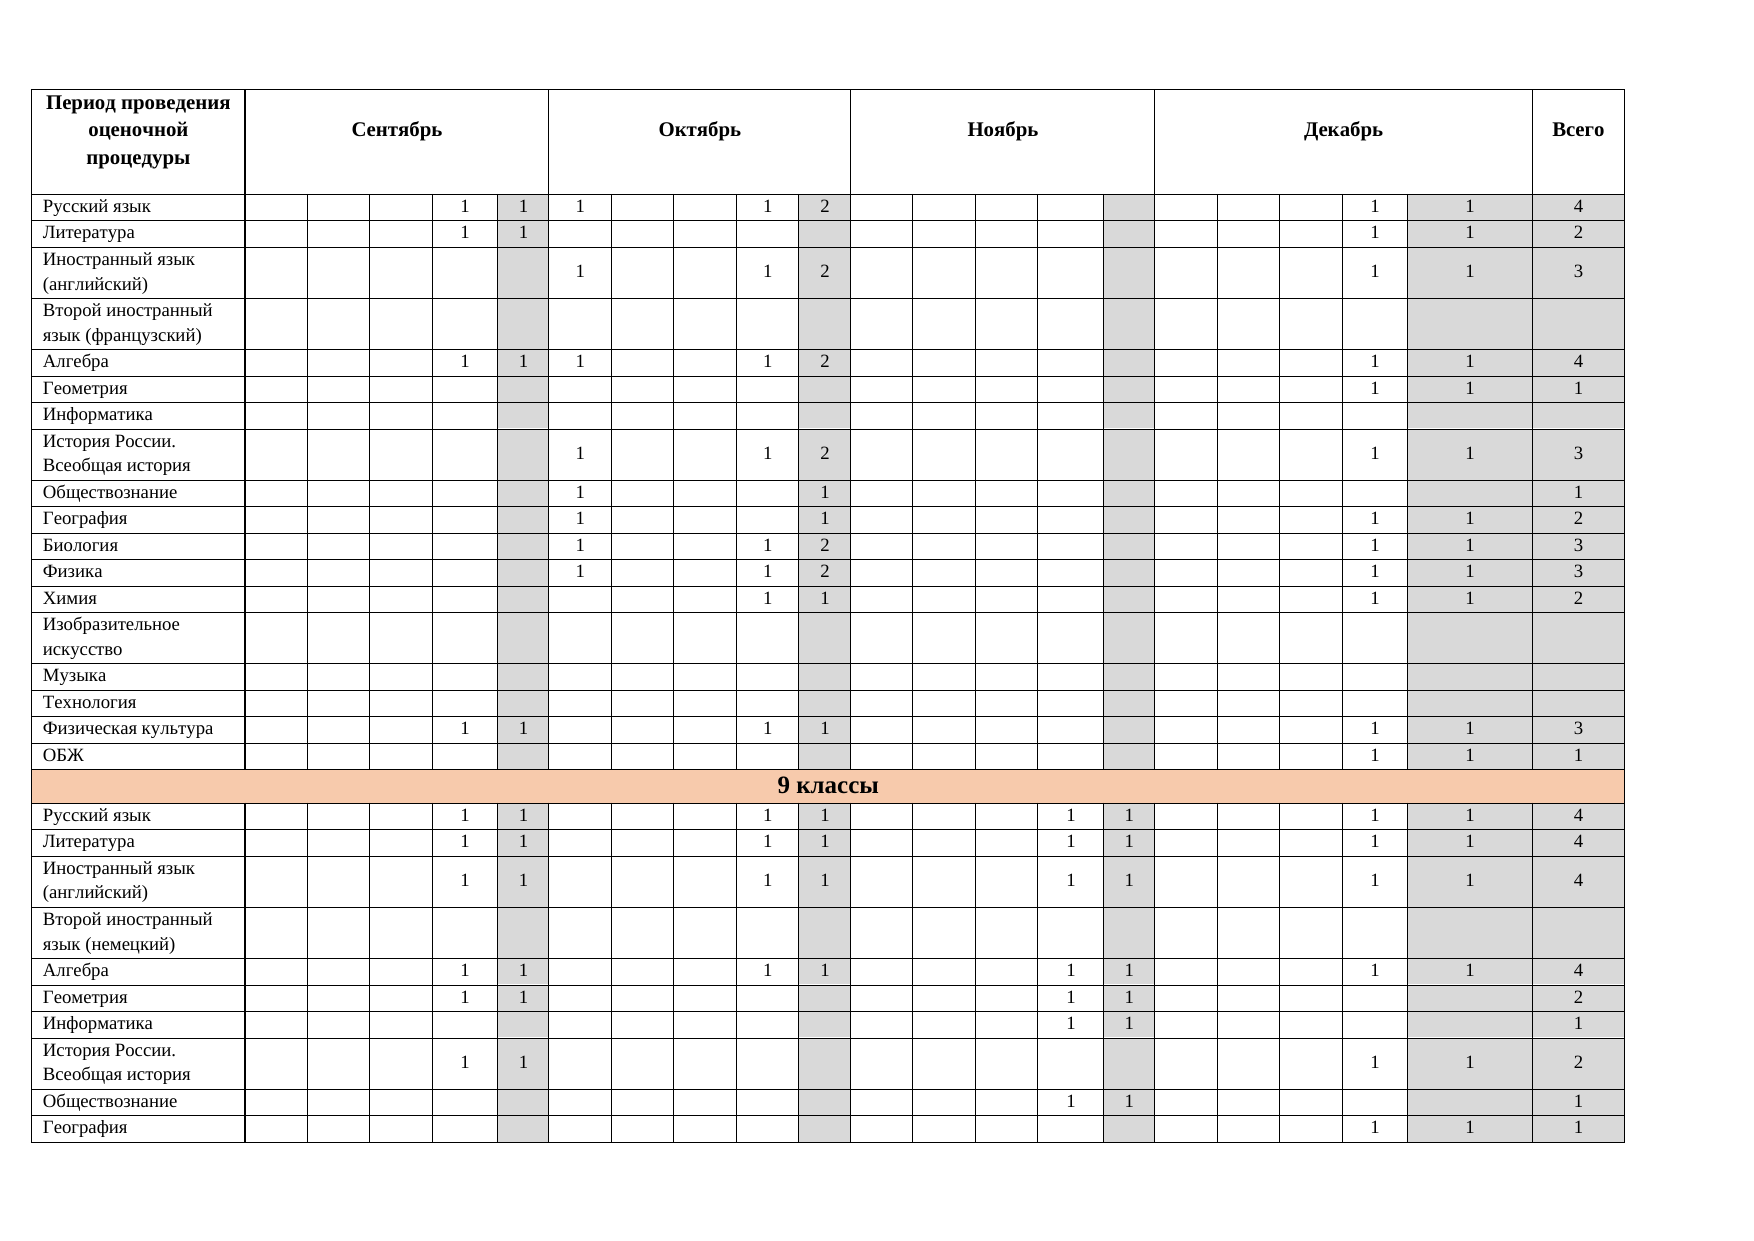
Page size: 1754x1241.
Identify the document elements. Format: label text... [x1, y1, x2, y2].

table_cell [1533, 691, 1624, 716]
table_cell [1218, 248, 1279, 298]
table_cell [1280, 350, 1342, 376]
table_cell [674, 560, 736, 586]
table_cell [737, 744, 798, 769]
table_cell [1280, 691, 1342, 716]
table_cell [1038, 1116, 1103, 1142]
table_cell [1408, 403, 1532, 428]
table_cell [1104, 664, 1154, 690]
table_cell [433, 403, 497, 428]
table_cell [1280, 1039, 1342, 1089]
table_cell 1 [1343, 830, 1407, 856]
table_cell [612, 1090, 673, 1115]
table_cell [976, 1090, 1037, 1115]
table_cell [1038, 430, 1103, 480]
table_cell [851, 377, 912, 402]
table_cell [308, 430, 369, 480]
table_cell 2 [799, 430, 850, 480]
table_cell [1155, 1090, 1217, 1115]
table_cell [1038, 377, 1103, 402]
table_cell 1 [737, 587, 798, 612]
table_cell 1 [433, 857, 497, 907]
table_cell [612, 664, 673, 690]
table_cell [1218, 744, 1279, 769]
table_cell [851, 587, 912, 612]
table_cell [549, 717, 611, 743]
table_cell [976, 299, 1037, 349]
table_cell 1 [1343, 507, 1407, 533]
table_cell [612, 717, 673, 743]
table_cell [1038, 717, 1103, 743]
table_cell [1155, 560, 1217, 586]
table_cell 1 [1343, 587, 1407, 612]
table_cell [674, 691, 736, 716]
table_cell [976, 959, 1037, 984]
table_cell [1104, 377, 1154, 402]
table_cell [549, 1039, 611, 1089]
table_cell [370, 560, 432, 586]
table_cell [1104, 221, 1154, 247]
table_cell [1104, 403, 1154, 428]
table_cell 3 [1533, 430, 1624, 480]
table_cell [976, 1116, 1037, 1142]
table_cell [737, 377, 798, 402]
table_cell [246, 857, 307, 907]
table_cell 1 [1408, 248, 1532, 298]
table_cell [674, 744, 736, 769]
table_cell [976, 534, 1037, 559]
table_cell [1343, 691, 1407, 716]
table_cell 1 [1343, 377, 1407, 402]
table_cell ОБЖ [32, 744, 244, 769]
table_cell [1280, 1090, 1342, 1115]
table_cell [913, 403, 975, 428]
table_cell [498, 248, 548, 298]
table_cell [549, 587, 611, 612]
table_cell [913, 804, 975, 829]
table_cell [1155, 1039, 1217, 1089]
table_cell [799, 986, 850, 1011]
table_cell [549, 908, 611, 958]
table_cell [1155, 430, 1217, 480]
table_cell [1104, 481, 1154, 506]
table_cell [308, 507, 369, 533]
table_cell [246, 350, 307, 376]
table_cell [913, 1090, 975, 1115]
table_cell [612, 481, 673, 506]
table_cell [370, 959, 432, 984]
table_cell 1 [433, 350, 497, 376]
table_cell [308, 248, 369, 298]
table_cell [246, 908, 307, 958]
table_cell [612, 507, 673, 533]
table_cell 1 [1533, 1012, 1624, 1037]
table_cell [498, 664, 548, 690]
table_cell 1 [549, 534, 611, 559]
table_cell [246, 830, 307, 856]
table_cell [976, 507, 1037, 533]
table_cell 1 [1408, 959, 1532, 984]
table_cell [851, 481, 912, 506]
table_cell [246, 1012, 307, 1037]
table_cell [370, 430, 432, 480]
table_cell [1280, 857, 1342, 907]
table_cell [913, 534, 975, 559]
table_cell [370, 1116, 432, 1142]
table_cell [246, 507, 307, 533]
table_cell 4 [1533, 804, 1624, 829]
table_cell 1 [1104, 857, 1154, 907]
table_cell [976, 986, 1037, 1011]
table_cell [674, 1039, 736, 1089]
table_cell [1408, 986, 1532, 1011]
table_cell [1280, 1116, 1342, 1142]
table_cell 1 [737, 195, 798, 220]
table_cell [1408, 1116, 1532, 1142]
table_cell Биология [32, 534, 244, 559]
table_cell [1104, 507, 1154, 533]
table_cell [498, 507, 548, 533]
table_cell 2 [799, 248, 850, 298]
table_cell 1 [1038, 1090, 1103, 1115]
table_cell [1104, 430, 1154, 480]
table_cell 1 [799, 804, 850, 829]
table_cell 1 [1408, 560, 1532, 586]
table_cell [308, 377, 369, 402]
table_cell 1 [1408, 1039, 1532, 1089]
table_cell [1038, 691, 1103, 716]
table_cell [1280, 560, 1342, 586]
table_cell [370, 248, 432, 298]
table_cell [1533, 613, 1624, 663]
table_cell 2 [1533, 1039, 1624, 1089]
table_cell [308, 857, 369, 907]
table_cell [1038, 1039, 1103, 1089]
table_cell [851, 664, 912, 690]
table_cell [674, 481, 736, 506]
table_cell [851, 744, 912, 769]
table_cell [737, 691, 798, 716]
table_cell [1038, 908, 1103, 958]
table_cell [549, 1090, 611, 1115]
table_cell Химия [32, 587, 244, 612]
table_cell [370, 744, 432, 769]
table_cell [976, 1012, 1037, 1037]
table_cell [308, 717, 369, 743]
table_cell [433, 481, 497, 506]
table_cell [549, 691, 611, 716]
table_cell [433, 908, 497, 958]
table_cell [674, 1090, 736, 1115]
table_cell [1533, 908, 1624, 958]
table_cell [1280, 664, 1342, 690]
table_cell [737, 1012, 798, 1037]
table_cell [246, 613, 307, 663]
table_cell [1104, 560, 1154, 586]
table_cell [737, 481, 798, 506]
table_cell [1408, 613, 1532, 663]
table_cell [1104, 195, 1154, 220]
table_cell [308, 481, 369, 506]
table_cell [1038, 350, 1103, 376]
table_cell [433, 377, 497, 402]
table_cell [976, 1039, 1037, 1089]
table_cell [1104, 248, 1154, 298]
table_cell [913, 908, 975, 958]
table_cell [1038, 221, 1103, 247]
table_cell [612, 350, 673, 376]
table_cell [1218, 664, 1279, 690]
table_cell [498, 560, 548, 586]
table_cell 1 [1533, 744, 1624, 769]
table_cell [1280, 248, 1342, 298]
table_cell [674, 908, 736, 958]
table_cell 1 [737, 248, 798, 298]
table_cell [308, 830, 369, 856]
table_cell [246, 1090, 307, 1115]
table_cell [851, 959, 912, 984]
table_cell [612, 221, 673, 247]
table_cell [1104, 908, 1154, 958]
table_cell [1343, 664, 1407, 690]
table_cell [433, 534, 497, 559]
table_cell [370, 986, 432, 1011]
table_cell [799, 1039, 850, 1089]
table_cell [1155, 377, 1217, 402]
table_cell [1280, 430, 1342, 480]
table_cell [737, 613, 798, 663]
table_cell [308, 959, 369, 984]
table_cell [498, 613, 548, 663]
table_cell [851, 908, 912, 958]
table_cell [498, 744, 548, 769]
table_cell [612, 560, 673, 586]
table_cell 1 [799, 959, 850, 984]
table_cell [976, 221, 1037, 247]
table_cell 2 [1533, 986, 1624, 1011]
table_cell 1 [1408, 587, 1532, 612]
table_cell [1343, 403, 1407, 428]
table_cell 1 [498, 195, 548, 220]
table_cell 1 [1038, 804, 1103, 829]
table_cell [913, 1039, 975, 1089]
table_cell Иностранный язык (английский) [32, 248, 244, 298]
table_cell [308, 744, 369, 769]
table_cell [1155, 830, 1217, 856]
table_cell [549, 221, 611, 247]
table_cell [433, 248, 497, 298]
table_cell [308, 195, 369, 220]
table_cell [851, 1039, 912, 1089]
table_cell [1343, 986, 1407, 1011]
table_cell [976, 717, 1037, 743]
table_cell [498, 481, 548, 506]
table_cell [612, 1012, 673, 1037]
table_cell 4 [1533, 959, 1624, 984]
table_cell 1 [433, 1039, 497, 1089]
table_cell [1155, 744, 1217, 769]
table_cell 1 [549, 507, 611, 533]
table_cell [1533, 664, 1624, 690]
table_cell [913, 481, 975, 506]
table_cell [1218, 350, 1279, 376]
table_cell [433, 1090, 497, 1115]
table_cell [1218, 1012, 1279, 1037]
table_cell [913, 744, 975, 769]
table_cell [1155, 959, 1217, 984]
table_cell 1 [737, 430, 798, 480]
table_cell [1155, 403, 1217, 428]
table_cell [370, 691, 432, 716]
table_cell 1 [498, 804, 548, 829]
table_cell [737, 986, 798, 1011]
table_cell [674, 830, 736, 856]
table_cell [549, 744, 611, 769]
table_cell [612, 1116, 673, 1142]
table_cell [1155, 221, 1217, 247]
table_cell Обществознание [32, 481, 244, 506]
table_cell [913, 299, 975, 349]
table_cell 1 [799, 717, 850, 743]
table_cell [1280, 830, 1342, 856]
table_cell 4 [1533, 857, 1624, 907]
table_cell [913, 959, 975, 984]
table_cell [433, 744, 497, 769]
table_cell Литература [32, 221, 244, 247]
table_cell [1155, 986, 1217, 1011]
table_cell [1218, 560, 1279, 586]
table_cell [851, 560, 912, 586]
table_cell [433, 1012, 497, 1037]
table_cell Информатика [32, 403, 244, 428]
table_cell [799, 613, 850, 663]
table_cell [549, 1116, 611, 1142]
table_cell [1408, 299, 1532, 349]
table_cell [674, 986, 736, 1011]
table_cell 1 [1408, 717, 1532, 743]
table_cell Литература [32, 830, 244, 856]
table_cell [1408, 691, 1532, 716]
table_cell [246, 481, 307, 506]
table_cell [612, 986, 673, 1011]
table_cell [737, 1116, 798, 1142]
table_cell [1155, 1012, 1217, 1037]
table_cell 1 [549, 481, 611, 506]
table_cell 1 [1343, 195, 1407, 220]
table_cell [976, 804, 1037, 829]
table_cell [246, 691, 307, 716]
table_cell [1280, 1012, 1342, 1037]
table_cell [976, 691, 1037, 716]
table_cell [308, 908, 369, 958]
table_cell [1038, 587, 1103, 612]
table_cell [612, 804, 673, 829]
table_cell [913, 717, 975, 743]
table_cell 1 [1408, 195, 1532, 220]
table_cell [737, 664, 798, 690]
table_cell 1 [433, 195, 497, 220]
table_cell [308, 691, 369, 716]
table_cell [1280, 804, 1342, 829]
table_cell 1 [1343, 959, 1407, 984]
table_cell 2 [799, 195, 850, 220]
table_cell [1038, 248, 1103, 298]
table_cell 1 [1408, 430, 1532, 480]
table_cell Второй иностранный язык (немецкий) [32, 908, 244, 958]
table_cell 1 [1343, 248, 1407, 298]
table_cell [246, 587, 307, 612]
table_cell [549, 403, 611, 428]
table_cell 3 [1533, 717, 1624, 743]
table_cell [1155, 804, 1217, 829]
table_cell [370, 717, 432, 743]
table_cell [246, 717, 307, 743]
table_cell [1408, 481, 1532, 506]
table_cell [498, 1090, 548, 1115]
table_cell [1218, 613, 1279, 663]
table_cell [851, 613, 912, 663]
table_cell [1280, 403, 1342, 428]
table_cell [1155, 613, 1217, 663]
table_cell [737, 1039, 798, 1089]
table_cell [612, 613, 673, 663]
table_cell [549, 664, 611, 690]
table_cell [674, 664, 736, 690]
table_cell [674, 299, 736, 349]
table_cell [976, 481, 1037, 506]
table_cell [674, 857, 736, 907]
table_cell 1 [1343, 804, 1407, 829]
table_cell [246, 560, 307, 586]
table_cell 1 [1343, 350, 1407, 376]
table_cell 1 [1343, 717, 1407, 743]
table_cell [1038, 534, 1103, 559]
table_cell [851, 830, 912, 856]
table_cell [1343, 1012, 1407, 1037]
table_cell [370, 481, 432, 506]
table_cell [246, 959, 307, 984]
table_cell 1 [1343, 560, 1407, 586]
table_cell [851, 1090, 912, 1115]
table_cell [1408, 908, 1532, 958]
table_cell [913, 613, 975, 663]
table_cell [498, 430, 548, 480]
table_cell [851, 1116, 912, 1142]
table_cell [1218, 830, 1279, 856]
table_cell [851, 507, 912, 533]
table_cell [799, 299, 850, 349]
table_header Всего [1533, 90, 1624, 194]
table_cell [370, 1090, 432, 1115]
table_cell 1 [1038, 959, 1103, 984]
table_cell [549, 986, 611, 1011]
table_cell [913, 986, 975, 1011]
table_cell [498, 587, 548, 612]
table_cell [976, 430, 1037, 480]
table_cell 1 [1343, 857, 1407, 907]
table_cell [498, 908, 548, 958]
table_cell [612, 377, 673, 402]
table_cell [308, 299, 369, 349]
table_cell [433, 1116, 497, 1142]
table_cell [1155, 534, 1217, 559]
table_cell [1408, 1090, 1532, 1115]
table_cell [1038, 560, 1103, 586]
table_cell 1 [1038, 830, 1103, 856]
table_cell [498, 691, 548, 716]
table_cell [674, 221, 736, 247]
table_cell [246, 1039, 307, 1089]
table_cell [1280, 986, 1342, 1011]
table_cell [308, 221, 369, 247]
table_cell [308, 534, 369, 559]
table_cell [370, 830, 432, 856]
table_cell 4 [1533, 195, 1624, 220]
table_cell 1 [498, 350, 548, 376]
table_cell [1280, 507, 1342, 533]
table_cell [308, 613, 369, 663]
table_cell [799, 221, 850, 247]
table_cell [976, 350, 1037, 376]
table_cell [737, 507, 798, 533]
table_cell История России. Всеобщая история [32, 1039, 244, 1089]
table_cell [308, 986, 369, 1011]
table_cell [612, 1039, 673, 1089]
table_cell [1155, 507, 1217, 533]
table_cell [1280, 221, 1342, 247]
table_cell 1 [1408, 377, 1532, 402]
table_cell [246, 195, 307, 220]
table_cell [246, 664, 307, 690]
table_cell [913, 587, 975, 612]
table_cell Физика [32, 560, 244, 586]
table_cell [737, 908, 798, 958]
table_cell [674, 403, 736, 428]
table_cell [1104, 1039, 1154, 1089]
table_cell 1 [799, 481, 850, 506]
table_cell [1408, 664, 1532, 690]
table_cell 1 [1408, 350, 1532, 376]
table_cell 3 [1533, 248, 1624, 298]
table_cell [976, 377, 1037, 402]
table_cell [1218, 534, 1279, 559]
table_cell 1 [737, 717, 798, 743]
table_cell [1533, 299, 1624, 349]
table_header Октябрь [549, 90, 850, 194]
table_cell 1 [1533, 481, 1624, 506]
table_cell [1218, 299, 1279, 349]
table_cell [851, 248, 912, 298]
table_cell 1 [549, 560, 611, 586]
table_cell 1 [1343, 221, 1407, 247]
table_cell [799, 664, 850, 690]
table_cell [1218, 691, 1279, 716]
table_cell [851, 804, 912, 829]
table_cell [246, 221, 307, 247]
table_cell [1038, 744, 1103, 769]
table_cell [308, 1039, 369, 1089]
table_cell [1155, 350, 1217, 376]
table_cell [370, 403, 432, 428]
table_cell 1 [737, 804, 798, 829]
table_cell 1 [433, 830, 497, 856]
table_cell [498, 1012, 548, 1037]
table_cell 2 [799, 560, 850, 586]
table_cell [308, 804, 369, 829]
table_cell 1 [433, 717, 497, 743]
table_cell [799, 744, 850, 769]
table_cell [308, 1116, 369, 1142]
table_cell 1 [1104, 804, 1154, 829]
table_cell 2 [1533, 221, 1624, 247]
table_cell [674, 1116, 736, 1142]
table_cell [1218, 717, 1279, 743]
table_cell [1218, 857, 1279, 907]
table_cell [1280, 613, 1342, 663]
table_cell 1 [498, 830, 548, 856]
table_cell [1104, 744, 1154, 769]
table_cell [674, 430, 736, 480]
table_cell [549, 377, 611, 402]
table_cell [976, 560, 1037, 586]
table_cell [674, 587, 736, 612]
table_cell [246, 403, 307, 428]
table_cell 1 [737, 534, 798, 559]
table_cell [1280, 587, 1342, 612]
table_cell [308, 560, 369, 586]
table_cell [913, 248, 975, 298]
table_header Ноябрь [851, 90, 1154, 194]
table_cell [1343, 1090, 1407, 1115]
table_cell 1 [1408, 744, 1532, 769]
table_cell 1 [1104, 1012, 1154, 1037]
table_cell Изобразительное искусство [32, 613, 244, 663]
table_cell [246, 986, 307, 1011]
table_cell 1 [737, 857, 798, 907]
table_cell [1280, 959, 1342, 984]
table_header Декабрь [1155, 90, 1532, 194]
table_cell [674, 613, 736, 663]
table_cell [370, 664, 432, 690]
table_cell [1155, 908, 1217, 958]
table_cell [674, 195, 736, 220]
table_cell [1155, 857, 1217, 907]
table_cell 1 [1104, 1090, 1154, 1115]
table_cell Физическая культура [32, 717, 244, 743]
table_cell [913, 430, 975, 480]
table_cell 1 [1104, 986, 1154, 1011]
table_cell [851, 1012, 912, 1037]
table_cell 1 [737, 560, 798, 586]
table_cell 1 [1104, 959, 1154, 984]
table_cell 1 [1038, 1012, 1103, 1037]
table_cell [1343, 908, 1407, 958]
table_cell [612, 587, 673, 612]
table_cell 1 [1343, 1039, 1407, 1089]
table_cell [370, 613, 432, 663]
table_cell [370, 534, 432, 559]
table_cell [1218, 986, 1279, 1011]
table_cell [1104, 350, 1154, 376]
table_cell [913, 560, 975, 586]
table_cell [799, 691, 850, 716]
table_cell [549, 613, 611, 663]
table_cell 9 классы [32, 770, 1624, 803]
table_cell [799, 908, 850, 958]
table_cell [674, 507, 736, 533]
table_cell [799, 1012, 850, 1037]
table_cell [1218, 1090, 1279, 1115]
table_cell 1 [498, 221, 548, 247]
table_cell [370, 857, 432, 907]
table_cell [1038, 299, 1103, 349]
table_cell [1218, 1116, 1279, 1142]
table_cell 1 [549, 430, 611, 480]
table_cell 1 [1533, 377, 1624, 402]
table_cell Геометрия [32, 986, 244, 1011]
table_cell [308, 1012, 369, 1037]
table_cell [1104, 587, 1154, 612]
table_cell 1 [799, 507, 850, 533]
table_cell [1038, 195, 1103, 220]
table_cell [612, 195, 673, 220]
table_cell 1 [737, 830, 798, 856]
table_cell 1 [1343, 744, 1407, 769]
table_cell [433, 664, 497, 690]
table_cell [851, 299, 912, 349]
table_cell [1038, 403, 1103, 428]
table_cell [308, 403, 369, 428]
table_cell [976, 613, 1037, 663]
table_cell [612, 908, 673, 958]
table_cell [674, 1012, 736, 1037]
table_cell 1 [1408, 221, 1532, 247]
table_cell [913, 350, 975, 376]
table_cell [913, 507, 975, 533]
table_cell [913, 195, 975, 220]
table_cell [1408, 1012, 1532, 1037]
table_cell [976, 195, 1037, 220]
table_header Сентябрь [246, 90, 548, 194]
table_cell 2 [1533, 507, 1624, 533]
table_cell [1280, 299, 1342, 349]
table_cell [976, 857, 1037, 907]
table_cell История России. Всеобщая история [32, 430, 244, 480]
table_cell [433, 430, 497, 480]
table_cell [976, 830, 1037, 856]
table_cell [1218, 430, 1279, 480]
table_cell [246, 248, 307, 298]
table_cell [851, 691, 912, 716]
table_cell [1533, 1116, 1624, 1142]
table_cell [498, 1116, 548, 1142]
table_cell [913, 664, 975, 690]
table_cell [246, 1116, 307, 1142]
table_cell 1 [1408, 804, 1532, 829]
table_cell Технология [32, 691, 244, 716]
table_cell [1218, 587, 1279, 612]
table_cell [1218, 1039, 1279, 1089]
table_cell [737, 221, 798, 247]
table_cell [1343, 299, 1407, 349]
table_cell [433, 560, 497, 586]
table_cell 1 [737, 959, 798, 984]
table_cell [851, 534, 912, 559]
table_cell 1 [549, 195, 611, 220]
table_cell [1218, 959, 1279, 984]
table_cell 1 [498, 717, 548, 743]
table_cell [851, 717, 912, 743]
table_cell [851, 195, 912, 220]
table_cell [1218, 507, 1279, 533]
table_cell 1 [1408, 830, 1532, 856]
table_cell [370, 507, 432, 533]
table_cell [612, 299, 673, 349]
table_cell [246, 534, 307, 559]
table_cell 1 [1038, 857, 1103, 907]
table_cell [1155, 299, 1217, 349]
table_cell [498, 403, 548, 428]
table_cell [799, 403, 850, 428]
table_cell [549, 804, 611, 829]
table_cell [370, 350, 432, 376]
table_cell 1 [799, 830, 850, 856]
table_cell 3 [1533, 560, 1624, 586]
table_cell 1 [799, 587, 850, 612]
table_cell [1104, 613, 1154, 663]
table_cell 1 [433, 986, 497, 1011]
table_cell Русский язык [32, 804, 244, 829]
table_cell 1 [1408, 857, 1532, 907]
table_cell [674, 248, 736, 298]
table_cell [246, 299, 307, 349]
table_cell [246, 377, 307, 402]
table_cell [612, 691, 673, 716]
table_cell [1280, 195, 1342, 220]
table_cell 1 [1343, 534, 1407, 559]
table_cell [246, 804, 307, 829]
table_cell [1104, 299, 1154, 349]
table_cell [1038, 481, 1103, 506]
table_cell [612, 430, 673, 480]
table_cell 2 [799, 350, 850, 376]
table_cell [433, 507, 497, 533]
table_cell [1280, 717, 1342, 743]
table_cell [851, 403, 912, 428]
table_cell 4 [1533, 830, 1624, 856]
table_cell [1155, 717, 1217, 743]
table_cell [1280, 377, 1342, 402]
table_cell [1104, 534, 1154, 559]
table_cell [674, 377, 736, 402]
table_cell 1 [1408, 507, 1532, 533]
table_cell [1218, 804, 1279, 829]
table_cell [851, 430, 912, 480]
table_cell География [32, 507, 244, 533]
table_cell [498, 299, 548, 349]
table_cell [976, 587, 1037, 612]
table_cell [674, 350, 736, 376]
table_cell [851, 986, 912, 1011]
table_cell [1155, 195, 1217, 220]
table_cell [913, 830, 975, 856]
table_cell 1 [1104, 830, 1154, 856]
table_cell Иностранный язык (английский) [32, 857, 244, 907]
table_cell [370, 804, 432, 829]
table_cell [370, 299, 432, 349]
table_cell [1218, 221, 1279, 247]
table_cell [1218, 403, 1279, 428]
table_cell [1155, 691, 1217, 716]
table_cell [308, 1090, 369, 1115]
table_cell [976, 248, 1037, 298]
table_cell [1155, 248, 1217, 298]
table_cell [308, 664, 369, 690]
table_cell Алгебра [32, 959, 244, 984]
table_cell [1155, 587, 1217, 612]
table_cell Геометрия [32, 377, 244, 402]
table_cell 1 [799, 857, 850, 907]
table_cell 1 [433, 959, 497, 984]
table_cell [799, 1116, 850, 1142]
table_cell [433, 299, 497, 349]
table_cell [913, 1116, 975, 1142]
table_cell [612, 959, 673, 984]
table_cell Музыка [32, 664, 244, 690]
table_cell [308, 350, 369, 376]
table_cell 1 [1533, 1090, 1624, 1115]
table_cell 1 [498, 986, 548, 1011]
table_cell [246, 430, 307, 480]
table_cell [913, 221, 975, 247]
table_cell [1104, 717, 1154, 743]
table_cell [913, 691, 975, 716]
table_cell [1218, 377, 1279, 402]
table_cell Русский язык [32, 195, 244, 220]
table_cell [851, 221, 912, 247]
table_cell [549, 830, 611, 856]
table_cell 1 [498, 857, 548, 907]
table_cell [913, 857, 975, 907]
table_cell [1038, 664, 1103, 690]
table_cell [1280, 908, 1342, 958]
table_cell [370, 195, 432, 220]
table_cell [913, 1012, 975, 1037]
table_cell 1 [1038, 986, 1103, 1011]
table_cell Информатика [32, 1012, 244, 1037]
table_cell 2 [1533, 587, 1624, 612]
table_cell [1533, 403, 1624, 428]
table_cell 1 [1408, 534, 1532, 559]
table_cell [1343, 613, 1407, 663]
table_cell [612, 857, 673, 907]
table_cell 3 [1533, 534, 1624, 559]
table_cell [246, 744, 307, 769]
table_cell [1280, 481, 1342, 506]
table_cell [851, 350, 912, 376]
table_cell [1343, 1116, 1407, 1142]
table_cell [1218, 908, 1279, 958]
table_cell [976, 744, 1037, 769]
table_cell 1 [549, 350, 611, 376]
table_cell [1155, 664, 1217, 690]
table_cell [913, 377, 975, 402]
table_cell [549, 299, 611, 349]
table_cell [976, 664, 1037, 690]
table_cell 4 [1533, 350, 1624, 376]
table_cell 1 [498, 959, 548, 984]
table_cell [737, 403, 798, 428]
table_cell [370, 377, 432, 402]
table_cell География [32, 1116, 244, 1142]
table_cell [1155, 481, 1217, 506]
table_cell [308, 587, 369, 612]
table_cell [612, 248, 673, 298]
table_header Период проведения оценочной процедуры [32, 90, 244, 194]
table_cell 2 [799, 534, 850, 559]
table_cell [612, 744, 673, 769]
table_cell [674, 534, 736, 559]
table_cell [1155, 1116, 1217, 1142]
table_cell [1218, 195, 1279, 220]
table_cell [737, 1090, 798, 1115]
table_cell 1 [433, 221, 497, 247]
table_cell [976, 908, 1037, 958]
table_cell [612, 403, 673, 428]
table_cell [433, 587, 497, 612]
table_cell 1 [1343, 430, 1407, 480]
table_cell [370, 1039, 432, 1089]
table_cell [976, 403, 1037, 428]
table_cell [433, 691, 497, 716]
table_cell Второй иностранный язык (французский) [32, 299, 244, 349]
table_cell [612, 830, 673, 856]
table_cell 1 [498, 1039, 548, 1089]
table_cell [737, 299, 798, 349]
table_cell [549, 857, 611, 907]
table_cell [549, 1012, 611, 1037]
table_cell [370, 587, 432, 612]
table_cell [674, 717, 736, 743]
table_cell 1 [549, 248, 611, 298]
table_cell [1218, 481, 1279, 506]
table_cell [1038, 613, 1103, 663]
table_cell [370, 1012, 432, 1037]
table_cell [1104, 691, 1154, 716]
table_cell [498, 377, 548, 402]
table_cell 1 [737, 350, 798, 376]
table_cell [851, 857, 912, 907]
table_cell [799, 1090, 850, 1115]
table_cell [1280, 744, 1342, 769]
table_cell [1038, 507, 1103, 533]
table_cell [1280, 534, 1342, 559]
table_cell [370, 221, 432, 247]
table_cell [799, 377, 850, 402]
table_cell [674, 959, 736, 984]
table_cell Обществознание [32, 1090, 244, 1115]
table_cell Алгебра [32, 350, 244, 376]
table_cell [612, 534, 673, 559]
table_cell [1104, 1116, 1154, 1142]
table_cell [498, 534, 548, 559]
table_cell [1343, 481, 1407, 506]
table_cell [549, 959, 611, 984]
table_cell [674, 804, 736, 829]
table_cell [370, 908, 432, 958]
table_cell 1 [433, 804, 497, 829]
table_cell [433, 613, 497, 663]
